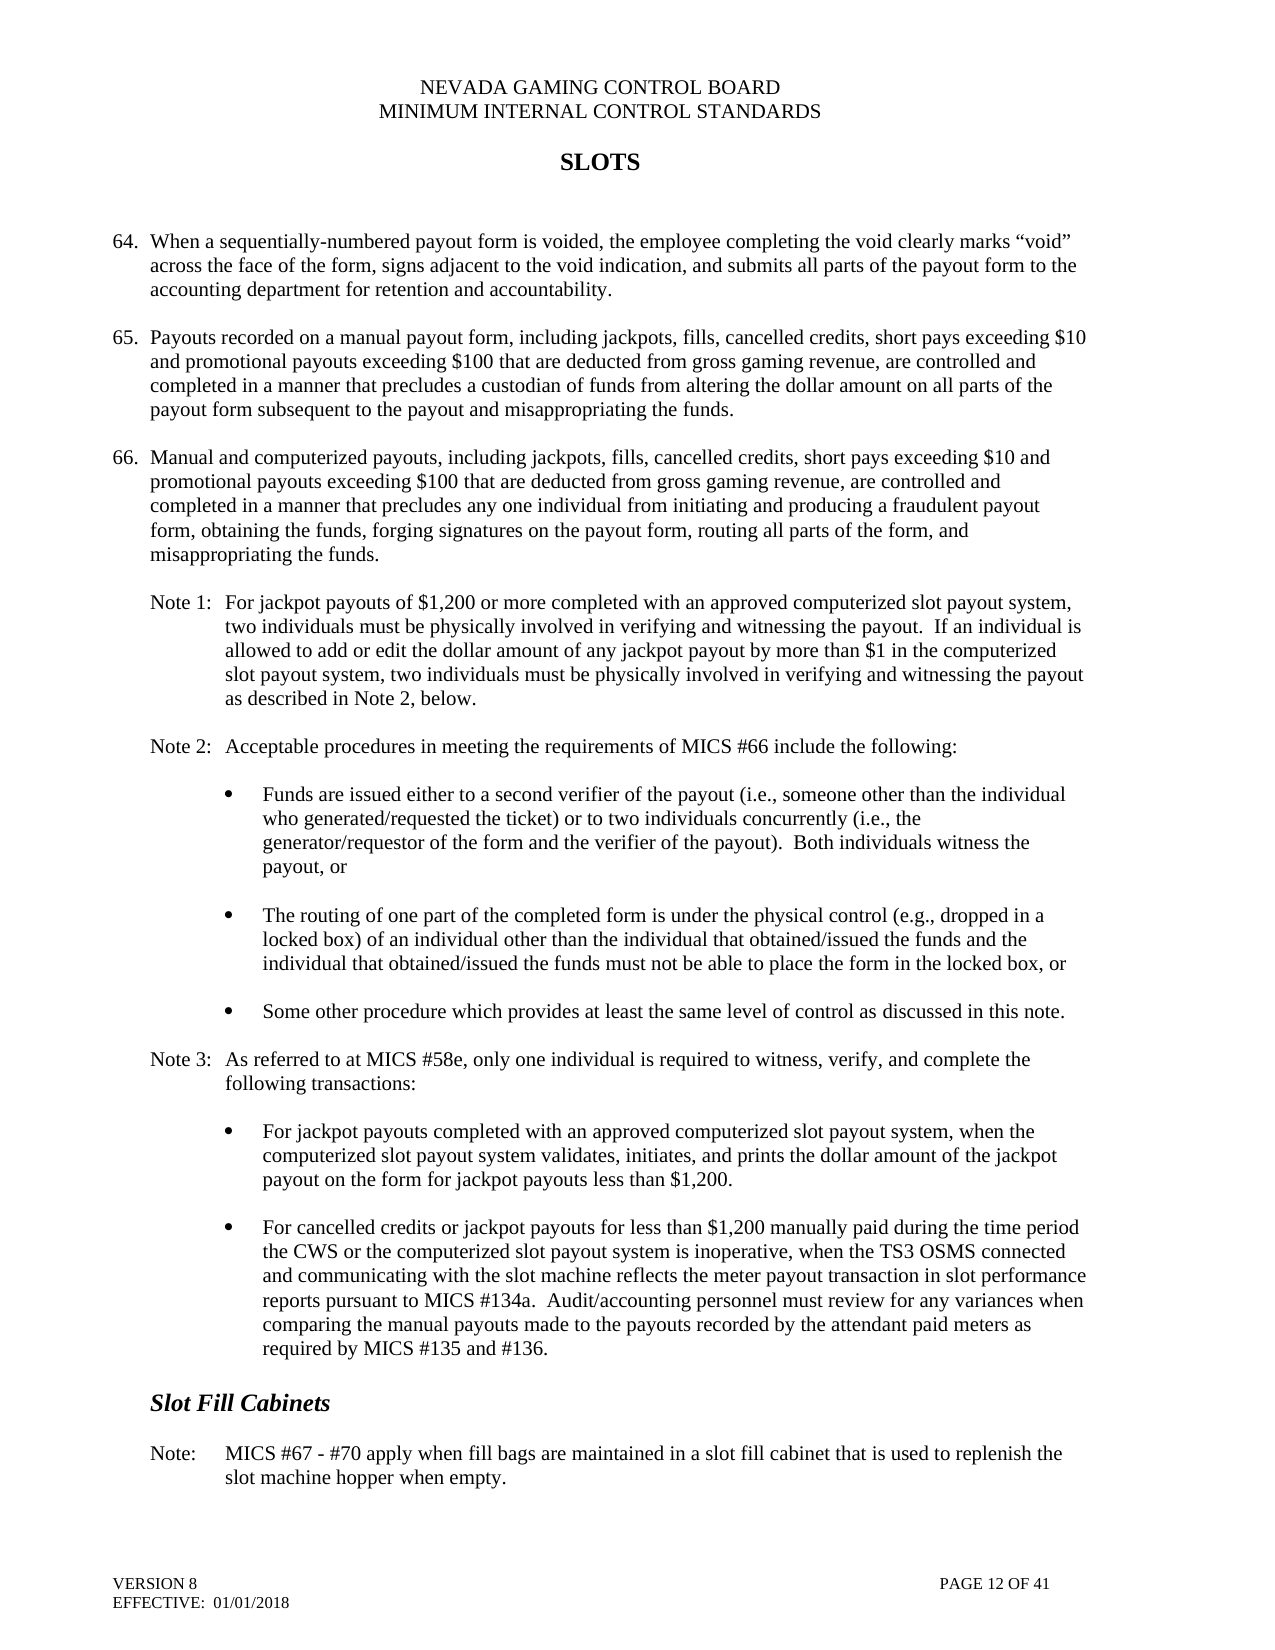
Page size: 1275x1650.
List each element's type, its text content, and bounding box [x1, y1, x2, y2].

list Funds are issued either to a second verifier of the payout (i.e., someone other than the individual who generated/requested the ticket) or to two individuals concurrently (i.e., the generator/requestor of the form and the verifier of the payout). Both individuals witness the payout, or [225, 782, 1087, 878]
list For cancelled credits or jackpot payouts for less than $1,200 manually paid during the time period the CWS or the computerized slot payout system is inoperative, when the TS3 OSMS connected and communicating with the slot machine reflects the meter payout transaction in slot performance reports pursuant to MICS #134a. Audit/accounting personnel must review for any variances when comparing the manual payouts made to the payouts recorded by the attendant paid meters as required by MICS #135 and #136. [225, 1215, 1087, 1360]
text Note 3: As referred to at MICS #58e, only one individual is required to witness, verify, and complete the following transactions: [150, 1047, 1087, 1095]
text 64. When a sequentially-numbered payout form is voided, the employee completing the void clearly marks “void” across the face of the form, signs adjacent to the void indication, and submits all parts of the payout form to the accounting department for retention and accountability. [112, 229, 1087, 301]
list Some other procedure which provides at least the same level of control as discussed in this note. [225, 999, 1087, 1023]
list The routing of one part of the completed form is under the physical control (e.g., dropped in a locked box) of an individual other than the individual that obtained/issued the funds and the individual that obtained/issued the funds must not be able to place the form in the locked box, or [225, 902, 1087, 975]
text 66. Manual and computerized payouts, including jackpots, fills, cancelled credits, short pays exceeding $10 and promotional payouts exceeding $100 that are deducted from gross gaming revenue, are controlled and completed in a manner that precludes any one individual from initiating and producing a fraudulent payout form, obtaining the funds, forging signatures on the payout form, routing all parts of the form, and misappropriating the funds. [112, 445, 1087, 566]
text Note: MICS #67 - #70 apply when fill bags are maintained in a slot fill cabinet that is used to replenish the slot machine hopper when empty. [150, 1441, 1087, 1489]
text Note 1: For jackpot payouts of $1,200 or more completed with an approved computerized slot payout system, two individuals must be physically involved in verifying and witnessing the payout. If an individual is allowed to add or edit the dollar amount of any jackpot payout by more than $1 in the computerized slot payout system, two individuals must be physically involved in verifying and witnessing the payout as described in Note 2, below. [150, 590, 1087, 710]
text Slot Fill Cabinets [150, 1388, 1087, 1417]
text 65. Payouts recorded on a manual payout form, including jackpots, fills, cancelled credits, short pays exceeding $10 and promotional payouts exceeding $100 that are deducted from gross gaming revenue, are controlled and completed in a manner that precludes a custodian of funds from altering the dollar amount on all parts of the payout form subsequent to the payout and misappropriating the funds. [112, 325, 1087, 421]
text Note 2: Acceptable procedures in meeting the requirements of MICS #66 include the following: [150, 734, 1087, 758]
list For jackpot payouts completed with an approved computerized slot payout system, when the computerized slot payout system validates, initiates, and prints the dollar amount of the jackpot payout on the form for jackpot payouts less than $1,200. [225, 1119, 1087, 1191]
